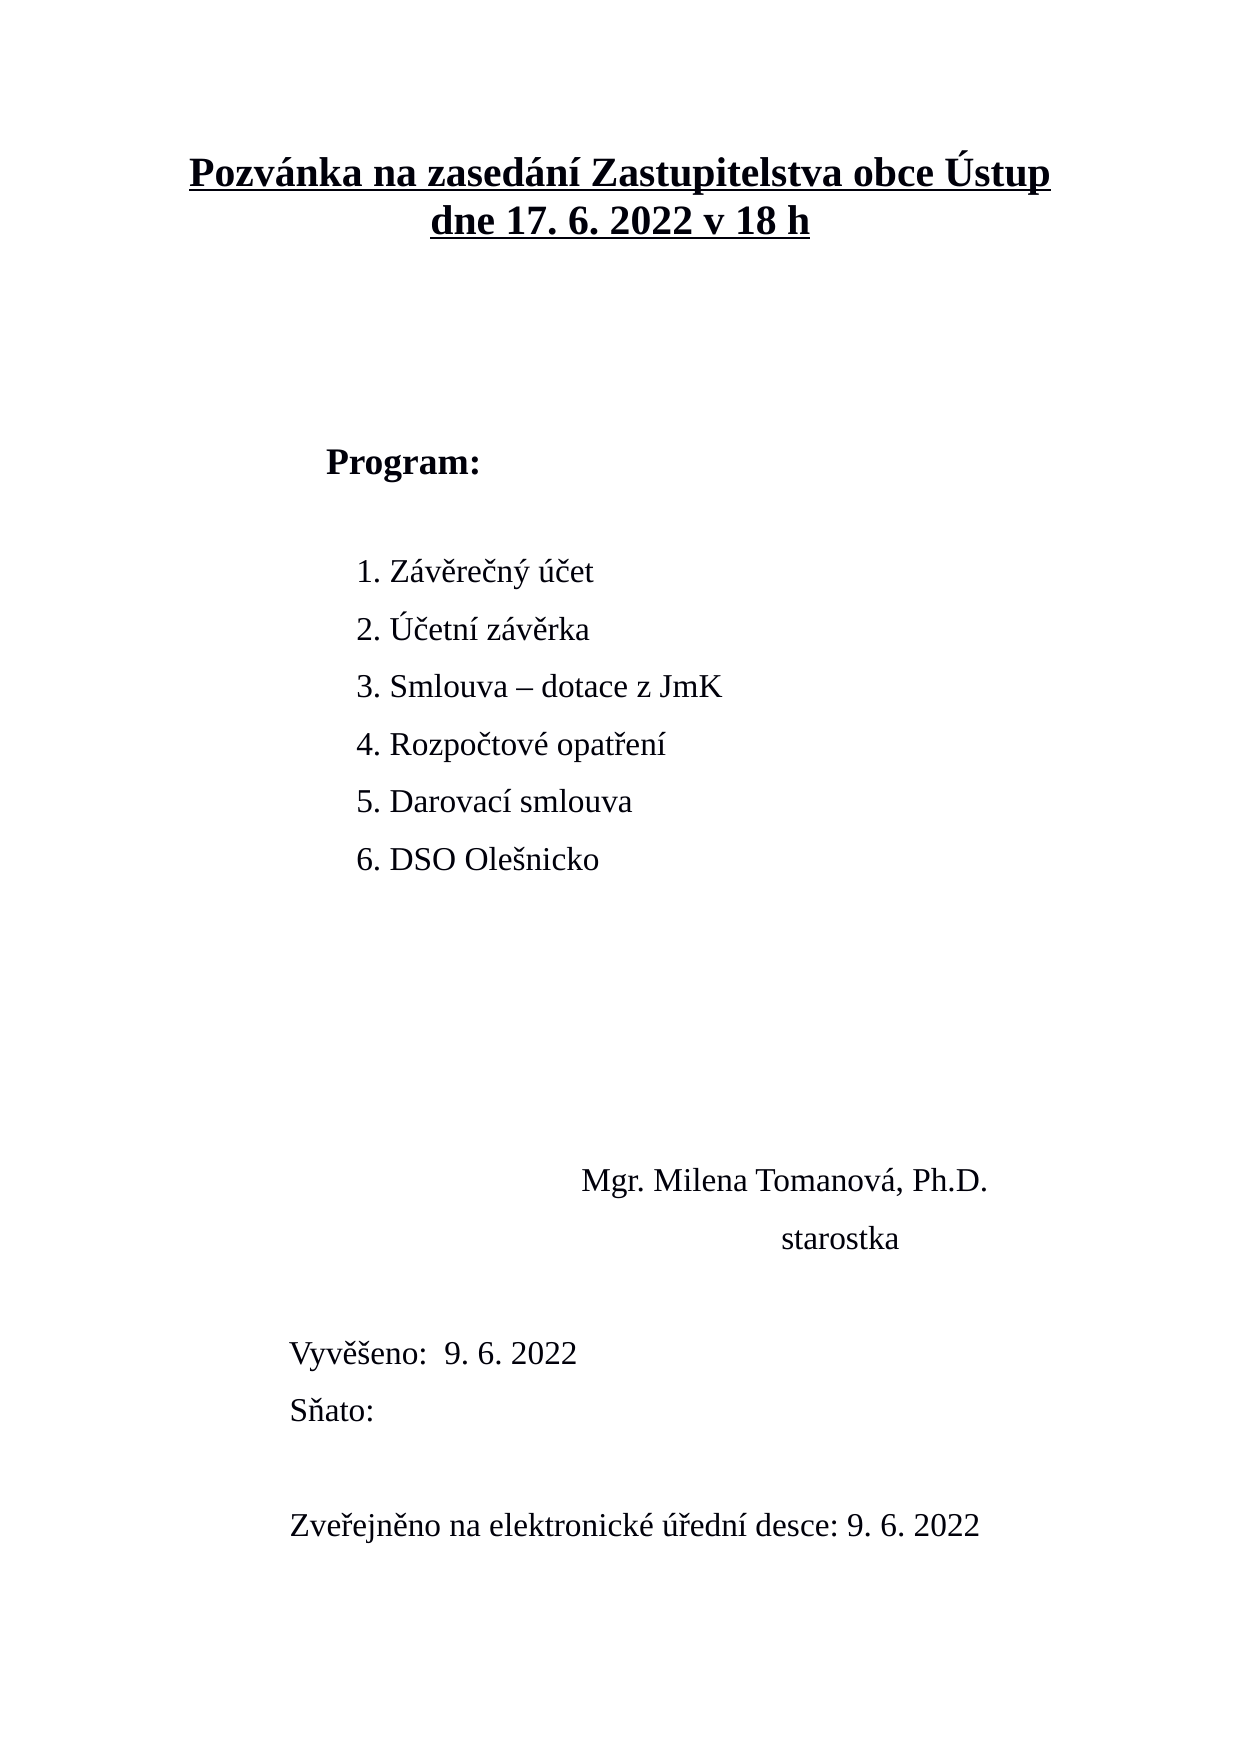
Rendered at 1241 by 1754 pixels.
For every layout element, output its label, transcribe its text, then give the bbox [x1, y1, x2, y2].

text 3. Smlouva – dotace z JmK [148, 666, 1093, 705]
text 2. Účetní závěrka [148, 609, 1093, 647]
text 1. Závěrečný účet [148, 551, 1093, 590]
text dne 17. 6. 2022 v 18 h [148, 196, 1093, 243]
text Vyvěšeno: 9. 6. 2022 [148, 1333, 1093, 1371]
text Pozvánka na zasedání Zastupitelstva obce Ústup [148, 148, 1093, 196]
text Program: [148, 439, 1093, 483]
text Zveřejněno na elektronické úřední desce: 9. 6. 2022 [148, 1505, 1093, 1544]
text 6. DSO Olešnicko [148, 839, 1093, 877]
text 4. Rozpočtové opatření [148, 724, 1093, 762]
text 5. Darovací smlouva [148, 781, 1093, 820]
text Sňato: [148, 1390, 1093, 1429]
text Mgr. Milena Tomanová, Ph.D. [148, 1160, 1093, 1199]
text starostka [148, 1218, 1093, 1256]
